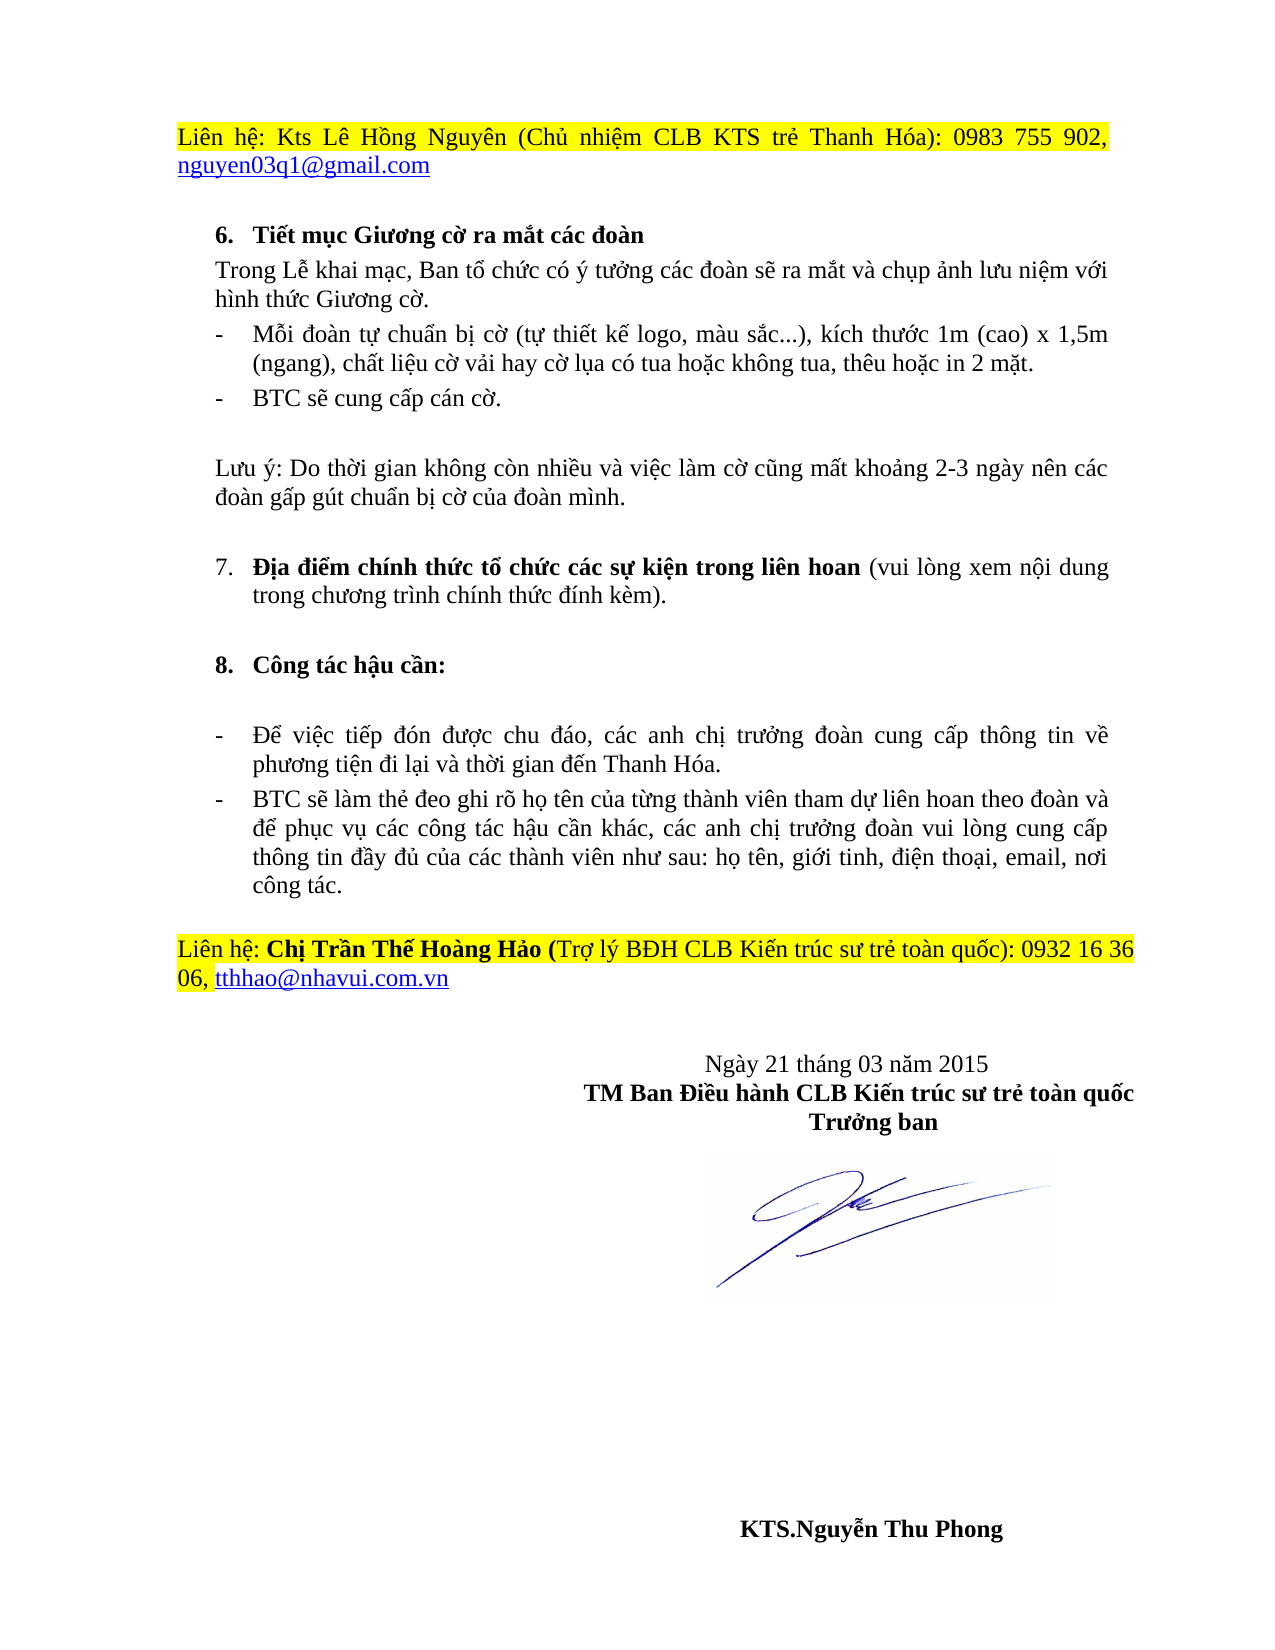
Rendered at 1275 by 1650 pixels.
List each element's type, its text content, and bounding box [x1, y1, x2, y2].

text KTS.Nguyễn Thu Phong [177, 1514, 1134, 1543]
list Tiết mục Giương cờ ra mắt các đoàn [215, 221, 1109, 249]
text Liên hệ: Kts Lê Hồng Nguyên (Chủ nhiệm CLB KTS trẻ Thanh Hóa): 0983 755 902, nguyen03q1@gmail.com [177, 151, 1109, 179]
list Địa điểm chính thức tổ chức các sự kiện trong liên hoan (vui lòng xem nội dung trong chương trình chính thức đính kèm). [215, 552, 1109, 609]
text TM Ban Điều hành CLB Kiến trúc sư trẻ toàn quốc [177, 1078, 1134, 1107]
text Trong Lễ khai mạc, Ban tổ chức có ý tưởng các đoàn sẽ ra mắt và chụp ảnh lưu niệm với hình thức Giương cờ. [215, 256, 1109, 313]
text Ngày 21 tháng 03 năm 2015 [177, 1049, 1134, 1078]
list BTC sẽ làm thẻ đeo ghi rõ họ tên của từng thành viên tham dự liên hoan theo đoàn và để phục vụ các công tác hậu cần khác, các anh chị trưởng đoàn vui lòng cung cấp thông tin đầy đủ của các thành viên như sau: họ tên, giới tinh, điện thoại, email, nơi công tác. [215, 784, 1109, 899]
list Liên hệ: Chị Trần Thế Hoàng Hảo (Trợ lý BĐH CLB Kiến trúc sư trẻ toàn quốc): 0932 16 36 06, tthhao@nhavui.com.vn [215, 963, 1134, 992]
list Mỗi đoàn tự chuẩn bị cờ (tự thiết kế logo, màu sắc...), kích thước 1m (cao) x 1,5m (ngang), chất liệu cờ vải hay cờ lụa có tua hoặc không tua, thêu hoặc in 2 mặt. [215, 319, 1109, 377]
text Trưởng ban [702, 1107, 1134, 1136]
picture [708, 1150, 1058, 1303]
list Công tác hậu cần: [215, 651, 1109, 679]
text Lưu ý: Do thời gian không còn nhiều và việc làm cờ cũng mất khoảng 2-3 ngày nên các đoàn gấp gút chuẩn bị cờ của đoàn mình. [215, 453, 1109, 511]
list BTC sẽ cung cấp cán cờ. [215, 383, 1109, 412]
list Để việc tiếp đón được chu đáo, các anh chị trưởng đoàn cung cấp thông tin về phương tiện đi lại và thời gian đến Thanh Hóa. [215, 721, 1109, 778]
